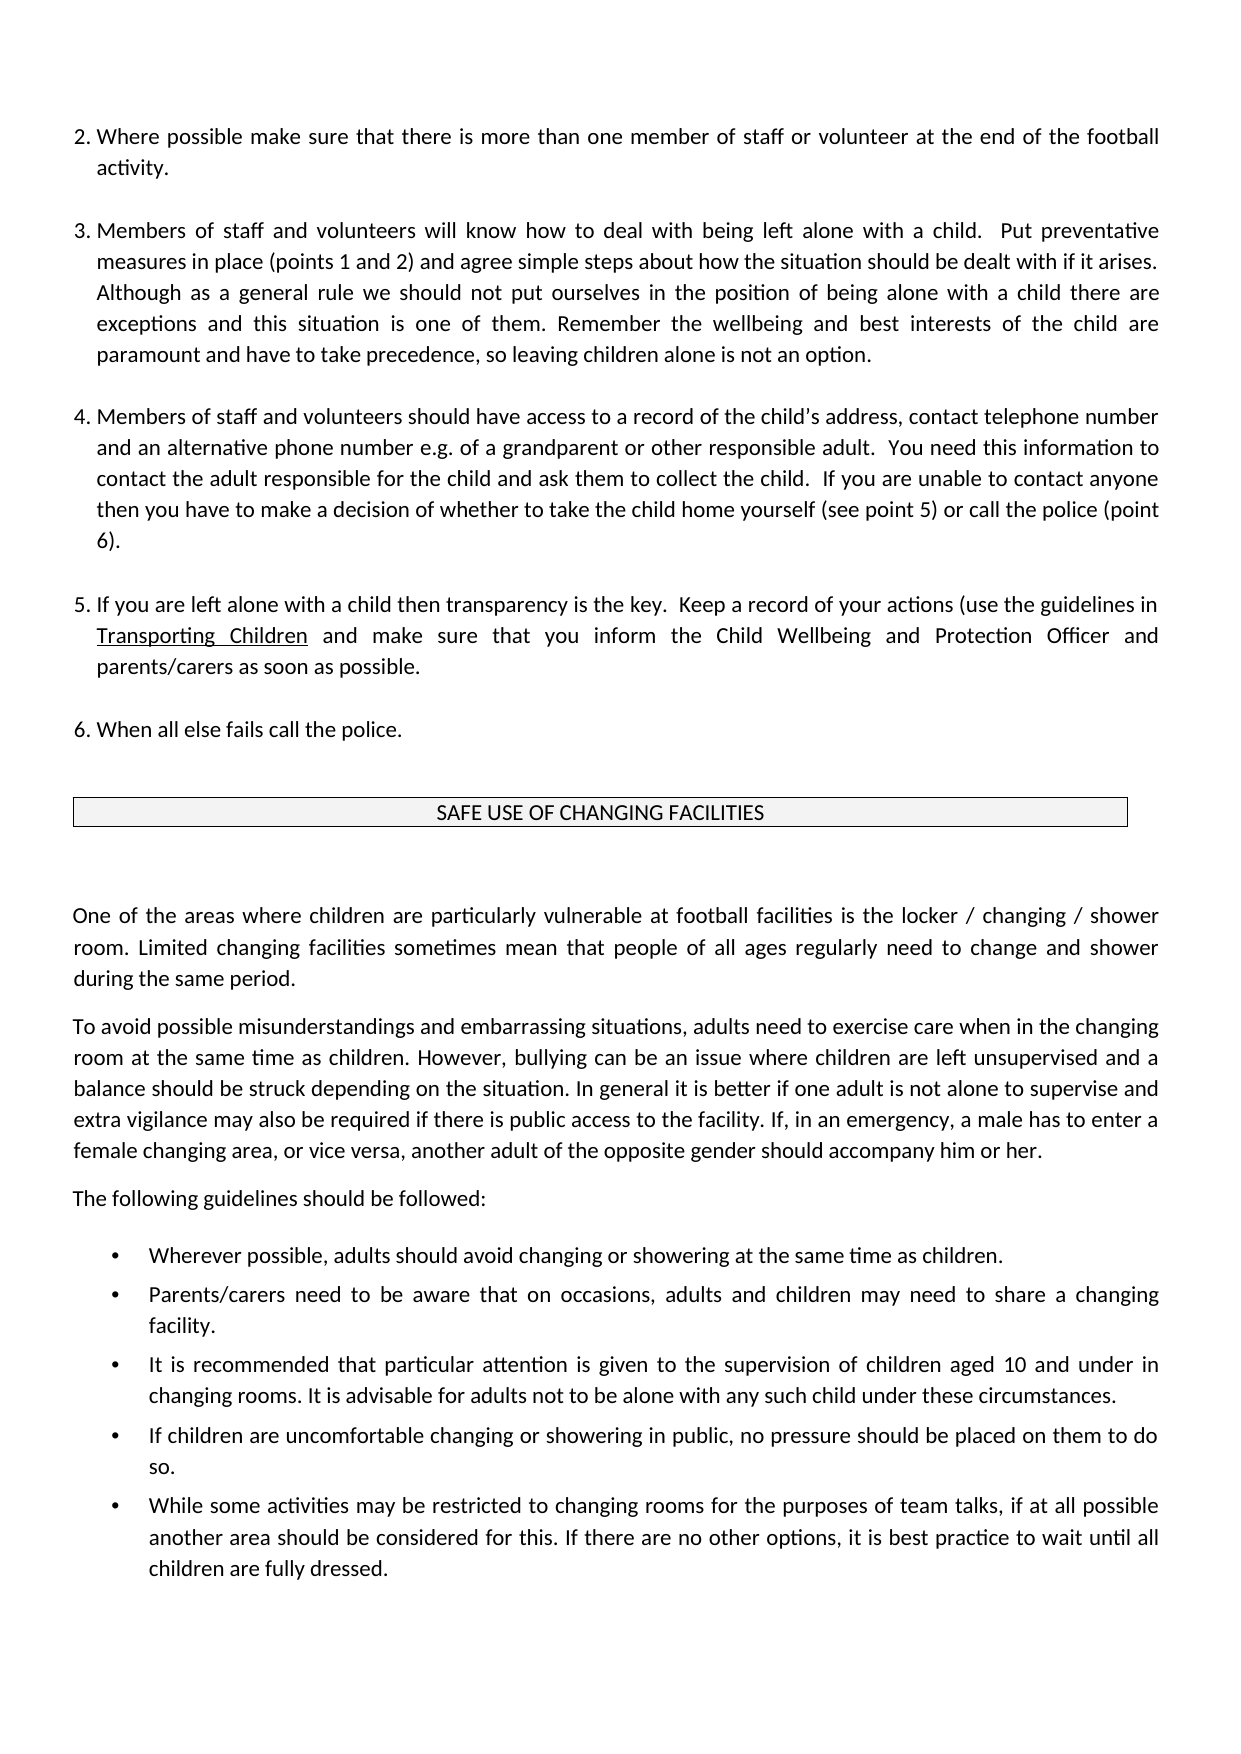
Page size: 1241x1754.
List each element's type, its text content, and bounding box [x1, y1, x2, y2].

list If you are left alone with a child then transparency is the key. Keep a record of your actions (use the guidelines in Transporting Children and make sure that you inform the Child Wellbeing and Protection Officer and parents/carers as soon as possible. [74, 590, 1161, 680]
list Where possible make sure that there is more than one member of staff or volunteer at the end of the football activity. [74, 122, 1161, 181]
list Members of staff and volunteers will know how to deal with being left alone with a child. Put preventative measures in place (points 1 and 2) and agree simple steps about how the situation should be dealt with if it arises. Although as a general rule we should not put ourselves in the position of being alone with a child there are exceptions and this situation is one of them. Remember the wellbeing and best interests of the child are paramount and have to take precedence, so leaving children alone is not an option. [74, 216, 1161, 368]
text To avoid possible misunderstandings and embarrassing situations, adults need to exercise care when in the changing room at the same time as children. However, bullying can be an issue where children are left unsupervised and a balance should be struck depending on the situation. In general it is better if one adult is not alone to supervise and extra vigilance may also be required if there is public access to the facility. If, in an emergency, a male has to enter a female changing area, or vice versa, another adult of the opposite gender should accompany him or her. [72, 1012, 1161, 1164]
list Wherever possible, adults should avoid changing or showering at the same time as children. [111, 1241, 1161, 1269]
text One of the areas where children are particularly vulnerable at football facilities is the locker / changing / shower room. Limited changing facilities sometimes mean that people of all ages regularly need to change and shower during the same period. [72, 902, 1161, 992]
list If children are uncomfortable changing or showering in public, no pressure should be placed on them to do so. [111, 1421, 1161, 1480]
subtitle SAFE USE OF CHANGING FACILITIES [74, 798, 1127, 826]
list While some activities may be restricted to changing rooms for the purposes of team talks, if at all possible another area should be considered for this. If there are no other options, it is best practice to wait until all children are fully dressed. [111, 1492, 1161, 1582]
list When all else fails call the police. [74, 716, 1161, 744]
list Parents/carers need to be aware that on occasions, adults and children may need to share a changing facility. [111, 1280, 1161, 1339]
list It is recommended that particular attention is given to the supervision of children aged 10 and under in changing rooms. It is advisable for adults not to be alone with any such child under these circumstances. [111, 1350, 1161, 1409]
text The following guidelines should be followed: [72, 1184, 1161, 1213]
list Members of staff and volunteers should have access to a record of the child’s address, contact telephone number and an alternative phone number e.g. of a grandparent or other responsible adult. You need this information to contact the adult responsible for the child and ask them to collect the child. If you are unable to contact anyone then you have to make a decision of whether to take the child home yourself (see point 5) or call the police (point 6). [74, 402, 1161, 554]
